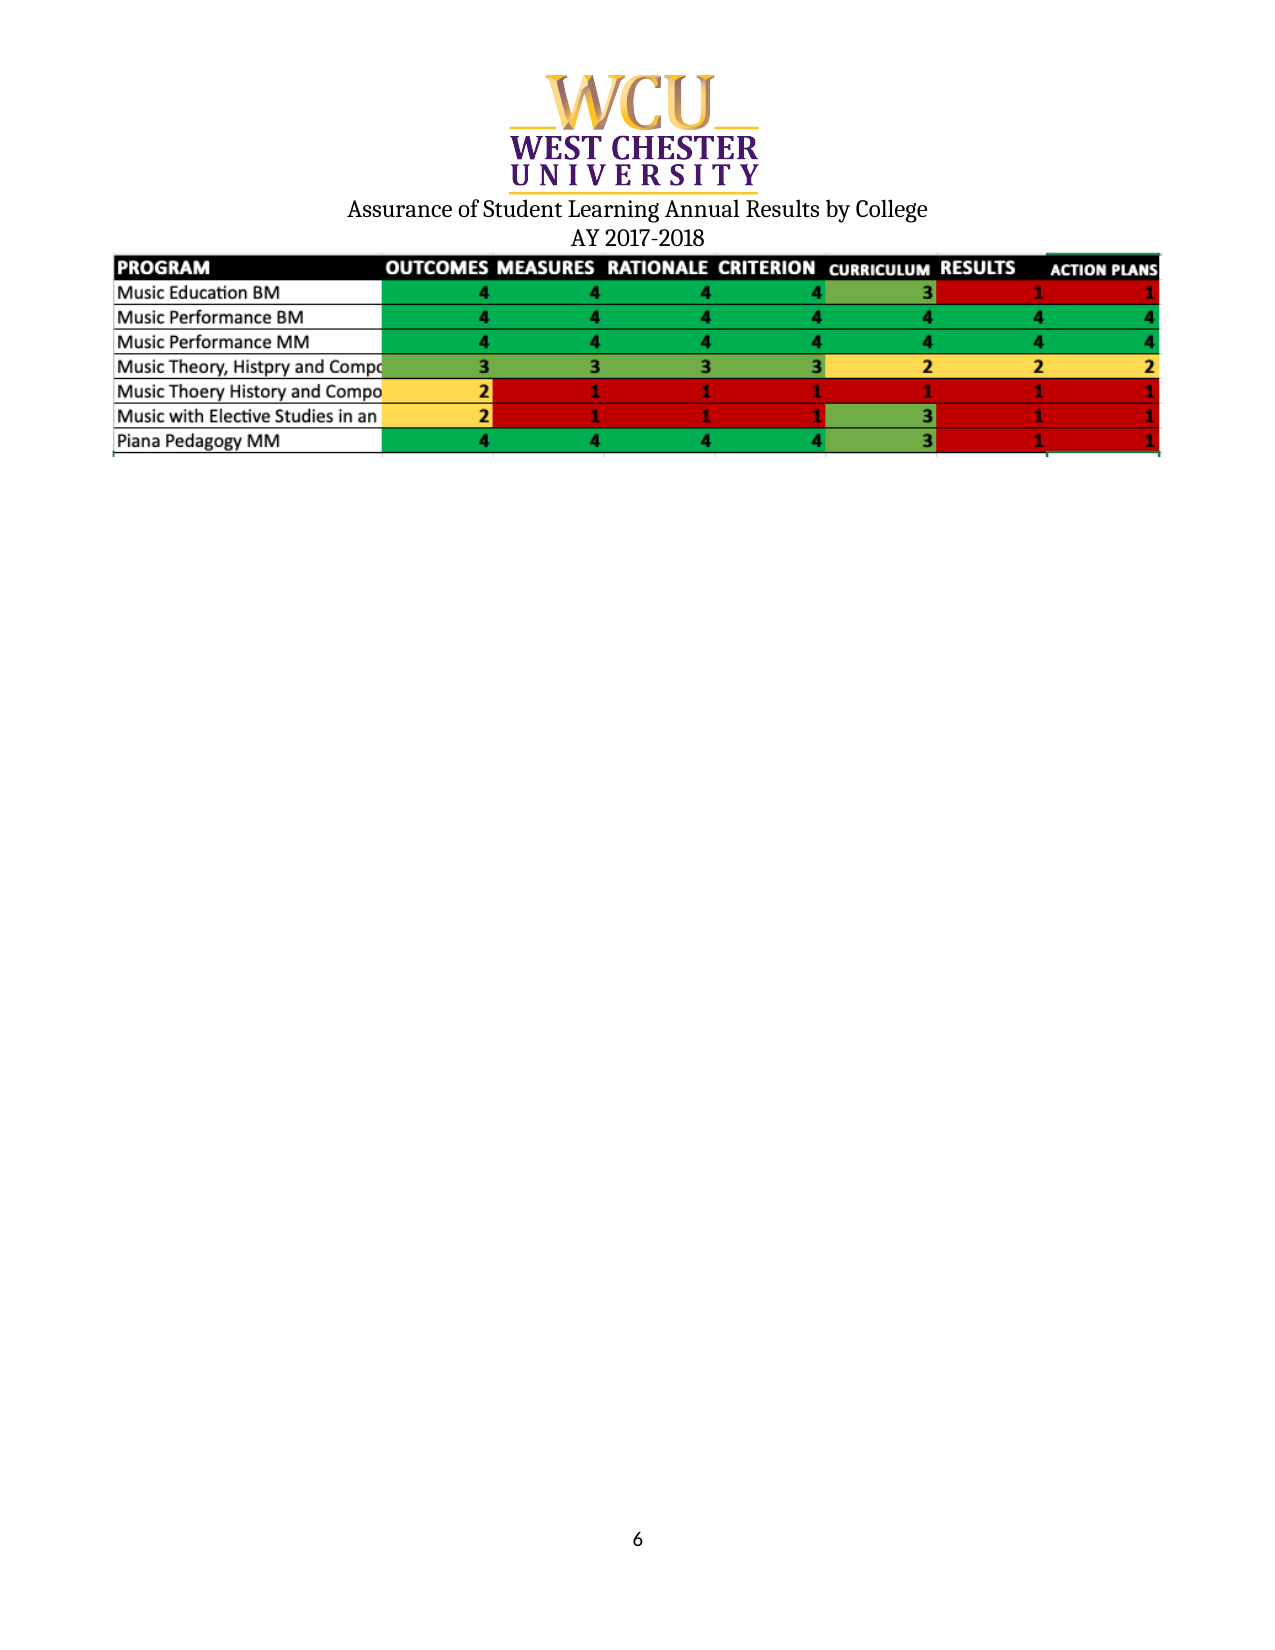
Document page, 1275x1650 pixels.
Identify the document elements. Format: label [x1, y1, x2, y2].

picture [112, 252, 1163, 457]
picture [509, 75, 766, 195]
